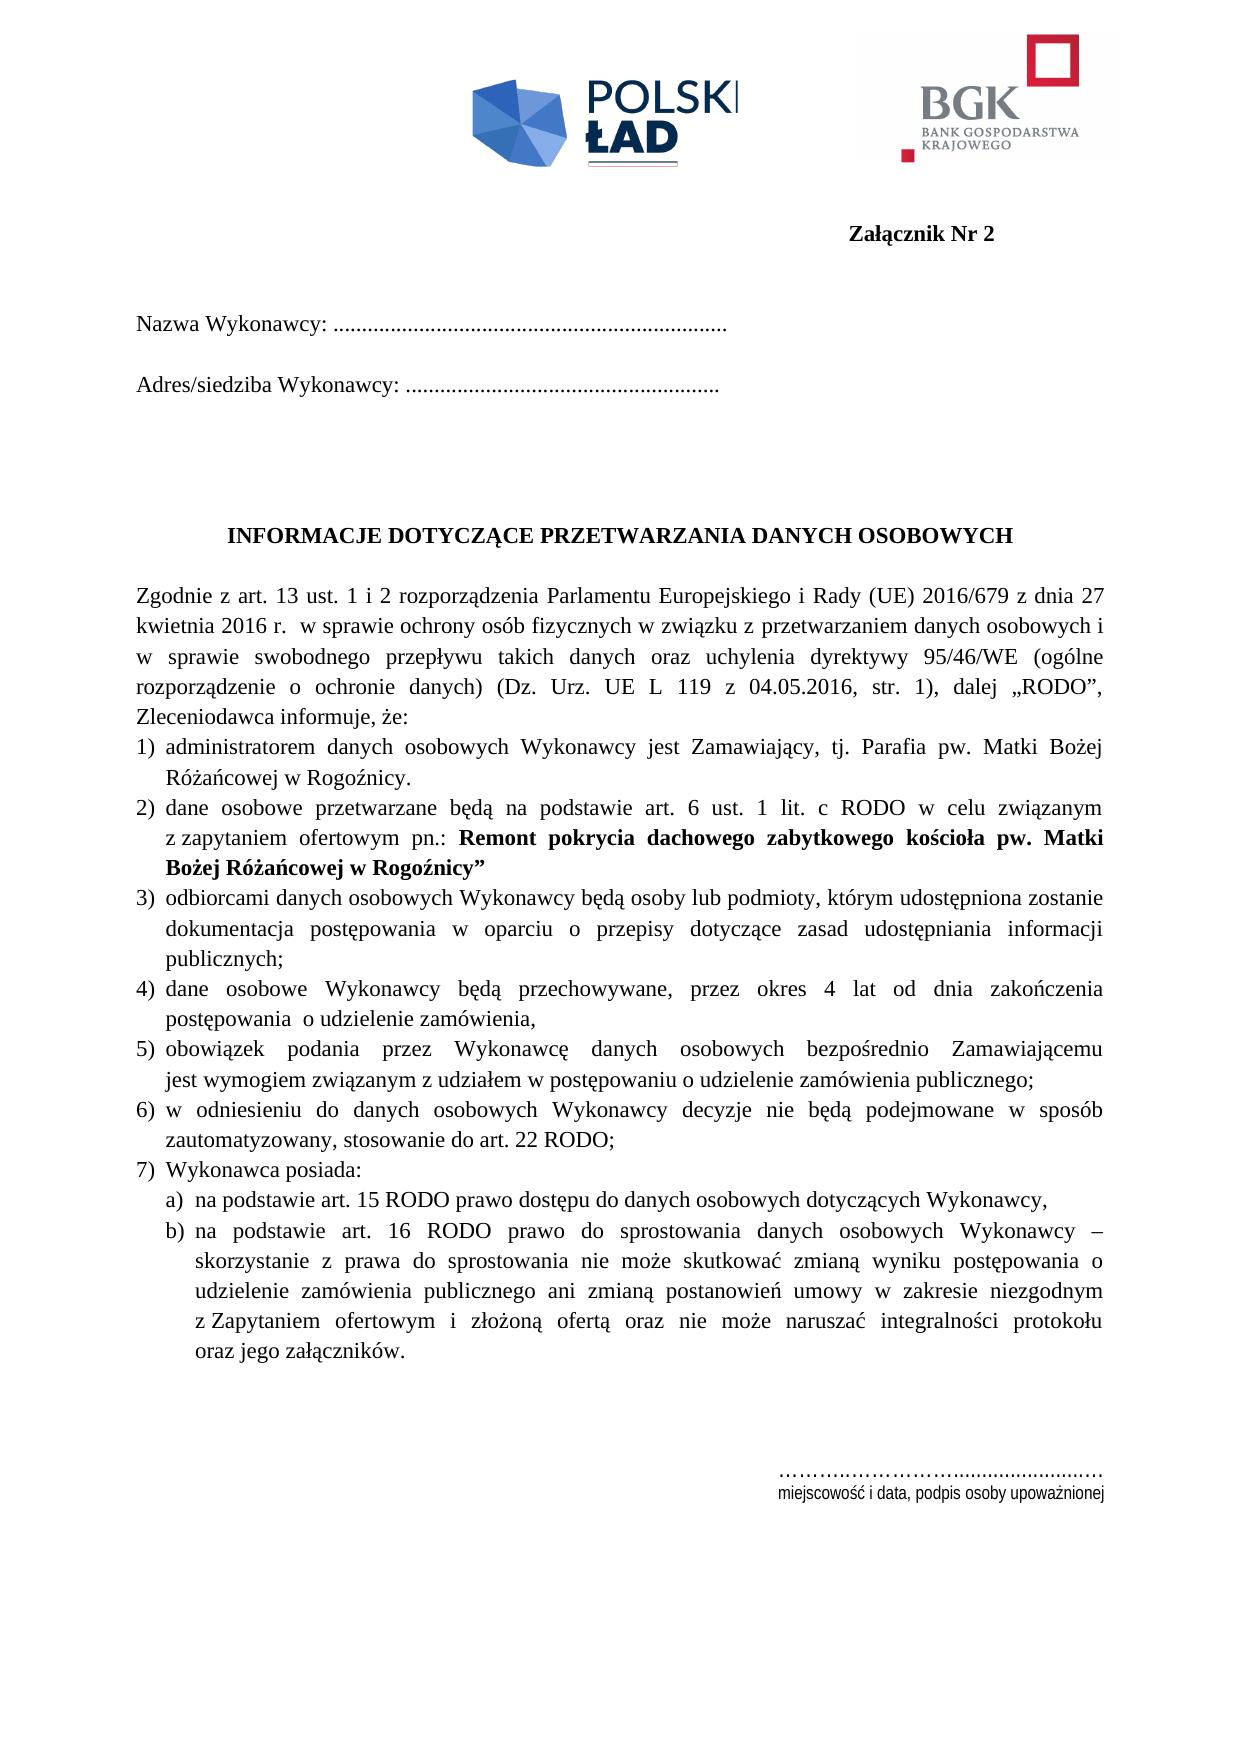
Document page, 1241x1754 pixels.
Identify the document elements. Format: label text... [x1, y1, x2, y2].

text Załącznik Nr 2 [136, 220, 1104, 246]
list odbiorcami danych osobowych Wykonawcy będą osoby lub podmioty, którym udostępniona zostanie dokumentacja postępowania w oparciu o przepisy dotyczące zasad udostępniania informacji publicznych; [136, 884, 1104, 971]
list dane osobowe Wykonawcy będą przechowywane, przez okres 4 lat od dnia zakończenia postępowania o udzielenie zamówienia, [136, 975, 1104, 1032]
picture [855, 28, 1122, 166]
list na podstawie art. 15 RODO prawo dostępu do danych osobowych dotyczących Wykonawcy, [165, 1186, 1104, 1213]
text miejscowość i data, podpis osoby upoważnionej [136, 1482, 1104, 1504]
list dane osobowe przetwarzane będą na podstawie art. 6 ust. 1 lit. c RODO w celu związanym z zapytaniem ofertowym pn.: Remont pokrycia dachowego zabytkowego kościoła pw. Matki Bożej Różańcowej w Rogoźnicy” [136, 794, 1104, 881]
list obowiązek podania przez Wykonawcę danych osobowych bezpośrednio Zamawiającemu jest wymogiem związanym z udziałem w postępowaniu o udzielenie zamówienia publicznego; [136, 1035, 1104, 1092]
text Nazwa Wykonawcy: ..................................................................... [136, 310, 1104, 337]
text Zgodnie z art. 13 ust. 1 i 2 rozporządzenia Parlamentu Europejskiego i Rady (UE) 2016/679 z dnia 27 kwietnia 2016 r. w sprawie ochrony osób fizycznych w związku z przetwarzaniem danych osobowych i w sprawie swobodnego przepływu takich danych oraz uchylenia dyrektywy 95/46/WE (ogólne rozporządzenie o ochronie danych) (Dz. Urz. UE L 119 z 04.05.2016, str. 1), dalej „RODO”, Zleceniodawca informuje, że: [136, 582, 1104, 729]
list w odniesieniu do danych osobowych Wykonawcy decyzje nie będą podejmowane w sposób zautomatyzowany, stosowanie do art. 22 RODO; [136, 1096, 1104, 1152]
text ………..…………….......................… [136, 1454, 1104, 1482]
list Wykonawca posiada: [136, 1156, 1104, 1183]
text INFORMACJE DOTYCZĄCE PRZETWARZANIA DANYCH OSOBOWYCH [136, 522, 1104, 548]
list administratorem danych osobowych Wykonawcy jest Zamawiający, tj. Parafia pw. Matki Bożej Różańcowej w Rogoźnicy. [136, 733, 1104, 790]
picture [472, 79, 738, 167]
text Adres/siedziba Wykonawcy: ....................................................... [136, 371, 1104, 397]
list na podstawie art. 16 RODO prawo do sprostowania danych osobowych Wykonawcy – skorzystanie z prawa do sprostowania nie może skutkować zmianą wyniku postępowania o udzielenie zamówienia publicznego ani zmianą postanowień umowy w zakresie niezgodnym z Zapytaniem ofertowym i złożoną ofertą oraz nie może naruszać integralności protokołu oraz jego załączników. [165, 1217, 1104, 1364]
